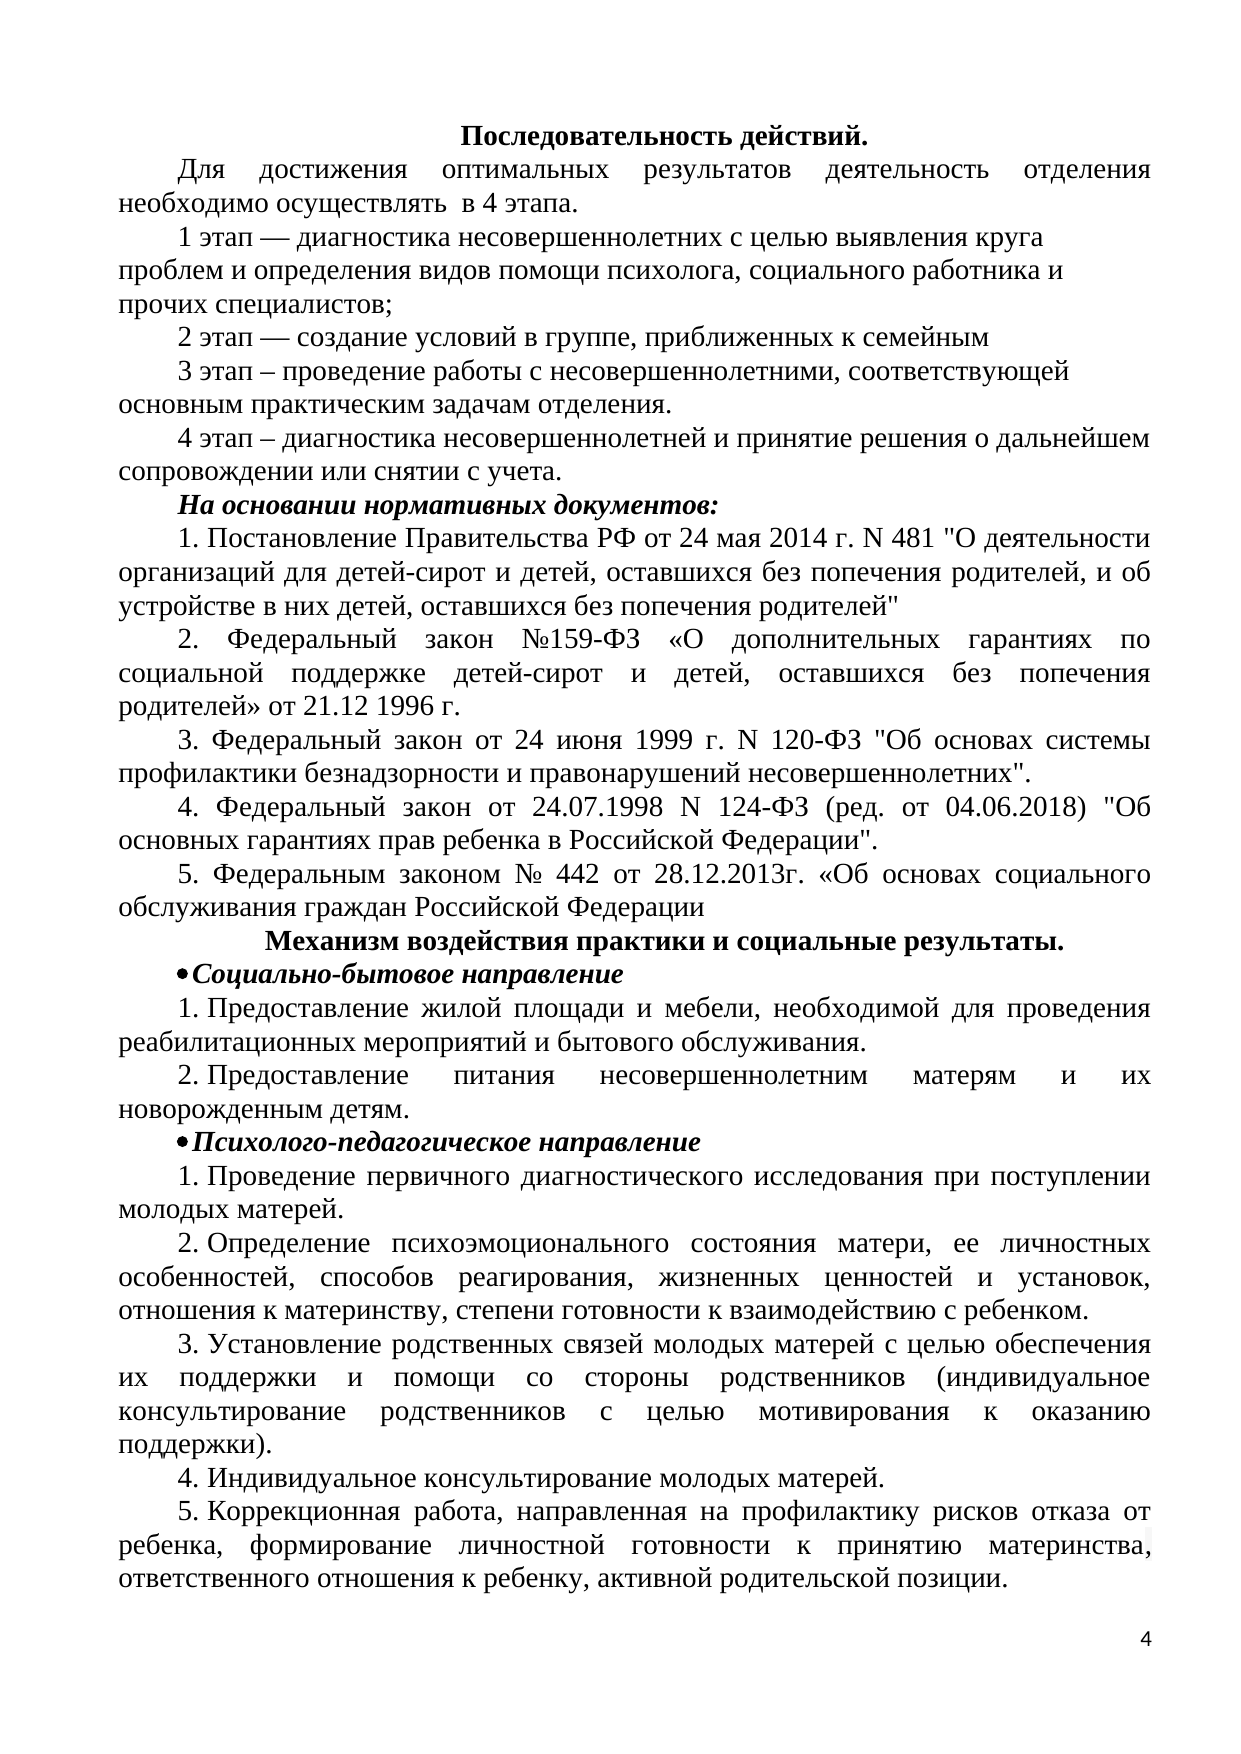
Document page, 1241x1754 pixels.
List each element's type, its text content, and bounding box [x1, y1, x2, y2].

list Коррекционная работа, направленная на профилактику рисков отказа от ребенка, формирование личностной готовности к принятию материнства, ответственного отношения к ребенку, активной родительской позиции. [118, 1493, 1152, 1594]
list Установление родственных связей молодых матерей с целью обеспечения их поддержки и помощи со стороны родственников (индивидуальное консультирование родственников с целью мотивирования к оказанию поддержки). [118, 1326, 1152, 1460]
text Для достижения оптимальных результатов деятельность отделения необходимо осуществлять в 4 этапа. [118, 152, 1152, 219]
text 5. Федеральным законом № 442 от 28.12.2013г. «Об основах социального обслуживания граждан Российской Федерации [118, 856, 1152, 923]
text 4. Федеральный закон от 24.07.1998 N 124-ФЗ (ред. от 04.06.2018) "Об основных гарантиях прав ребенка в Российской Федерации". [118, 789, 1152, 856]
list Предоставление питания несовершеннолетним матерям и их новорожденным детям. [118, 1057, 1152, 1124]
text 3 этап – проведение работы с несовершеннолетними, соответствующей основным практическим задачам отделения. [118, 353, 1152, 420]
list Психолого-педагогическое направление [118, 1124, 1152, 1158]
list Определение психоэмоционального состояния матери, ее личностных особенностей, способов реагирования, жизненных ценностей и установок, отношения к материнству, степени готовности к взаимодействию с ребенком. [118, 1225, 1152, 1326]
text Последовательность действий. [118, 118, 1152, 152]
text На основании нормативных документов: [118, 487, 1152, 521]
text 3. Федеральный закон от 24 июня 1999 г. N 120-ФЗ "Об основах системы профилактики безнадзорности и правонарушений несовершеннолетних". [118, 722, 1152, 789]
list Социально-бытовое направление [118, 957, 1152, 990]
text 2 этап — создание условий в группе, приближенных к семейным [118, 319, 1152, 353]
text 2. Федеральный закон №159-ФЗ «О дополнительных гарантиях по социальной поддержке детей-сирот и детей, оставшихся без попечения родителей» от 21.12 1996 г. [118, 621, 1152, 722]
list Индивидуальное консультирование молодых матерей. [118, 1460, 1152, 1493]
text 4 этап – диагностика несовершеннолетней и принятие решения о дальнейшем сопровождении или снятии с учета. [118, 420, 1152, 487]
list Предоставление жилой площади и мебели, необходимой для проведения реабилитационных мероприятий и бытового обслуживания. [118, 990, 1152, 1057]
text 1 этап — диагностика несовершеннолетних с целью выявления круга проблем и определения видов помощи психолога, социального работника и прочих специалистов; [118, 219, 1152, 319]
list Проведение первичного диагностического исследования при поступлении молодых матерей. [118, 1158, 1152, 1225]
text Механизм воздействия практики и социальные результаты. [118, 923, 1152, 957]
text 1. Постановление Правительства РФ от 24 мая 2014 г. N 481 "О деятельности организаций для детей-сирот и детей, оставшихся без попечения родителей, и об устройстве в них детей, оставшихся без попечения родителей" [118, 521, 1152, 621]
